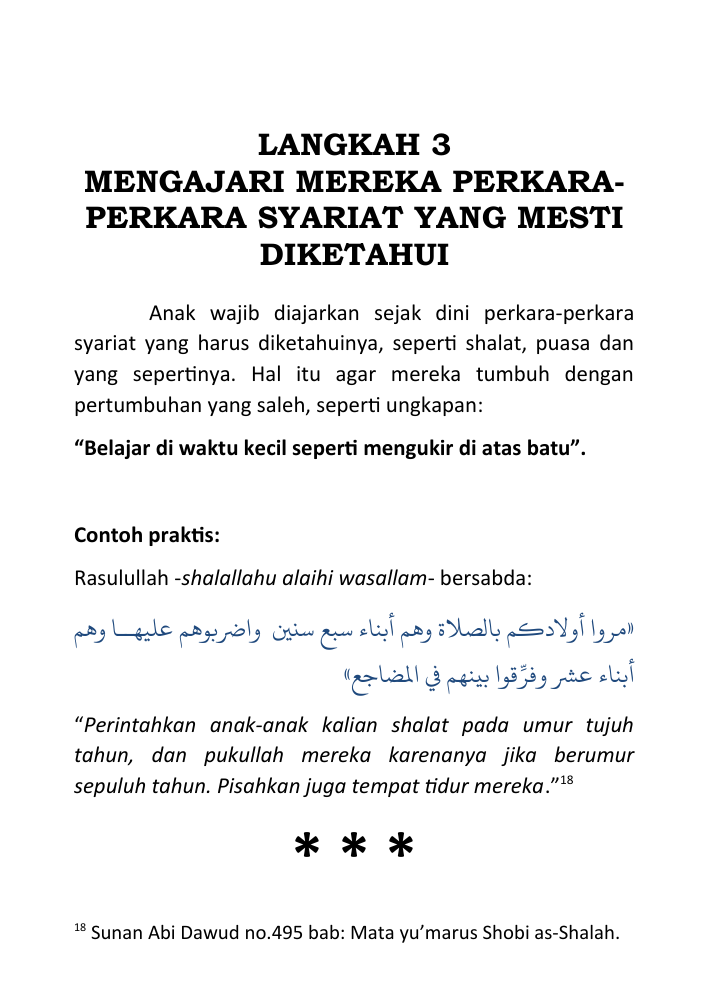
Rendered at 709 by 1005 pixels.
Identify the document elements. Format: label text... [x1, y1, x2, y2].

text * * * [74, 814, 635, 893]
text «مروا أولادكم بالصلاة وهم أبناء سبع سنين واضربوهم عليها وهم أبناء عشر وفرِّقوا بينهم في المضاجع» [74, 606, 635, 697]
text Anak wajib diajarkan sejak dini perkara-perkara syariat yang harus diketahuinya, seperti shalat, puasa dan yang sepertinya. Hal itu agar mereka tumbuh dengan pertumbuhan yang saleh, seperti ungkapan: [74, 298, 635, 418]
text LANGKAH 3 MENGAJARI MEREKA PERKARA-PERKARA SYARIAT YANG MESTI DIKETAHUI [74, 126, 635, 273]
text “Belajar di waktu kecil seperti mengukir di atas batu”. [74, 433, 635, 461]
text “Perintahkan anak-anak kalian shalat pada umur tujuh tahun, dan pukullah mereka karenanya jika berumur sepuluh tahun. Pisahkan juga tempat tidur mereka.” [74, 710, 635, 799]
text Contoh praktis: [74, 520, 635, 548]
text Rasulullah -shalallahu alaihi wasallam- bersabda: [74, 563, 635, 591]
